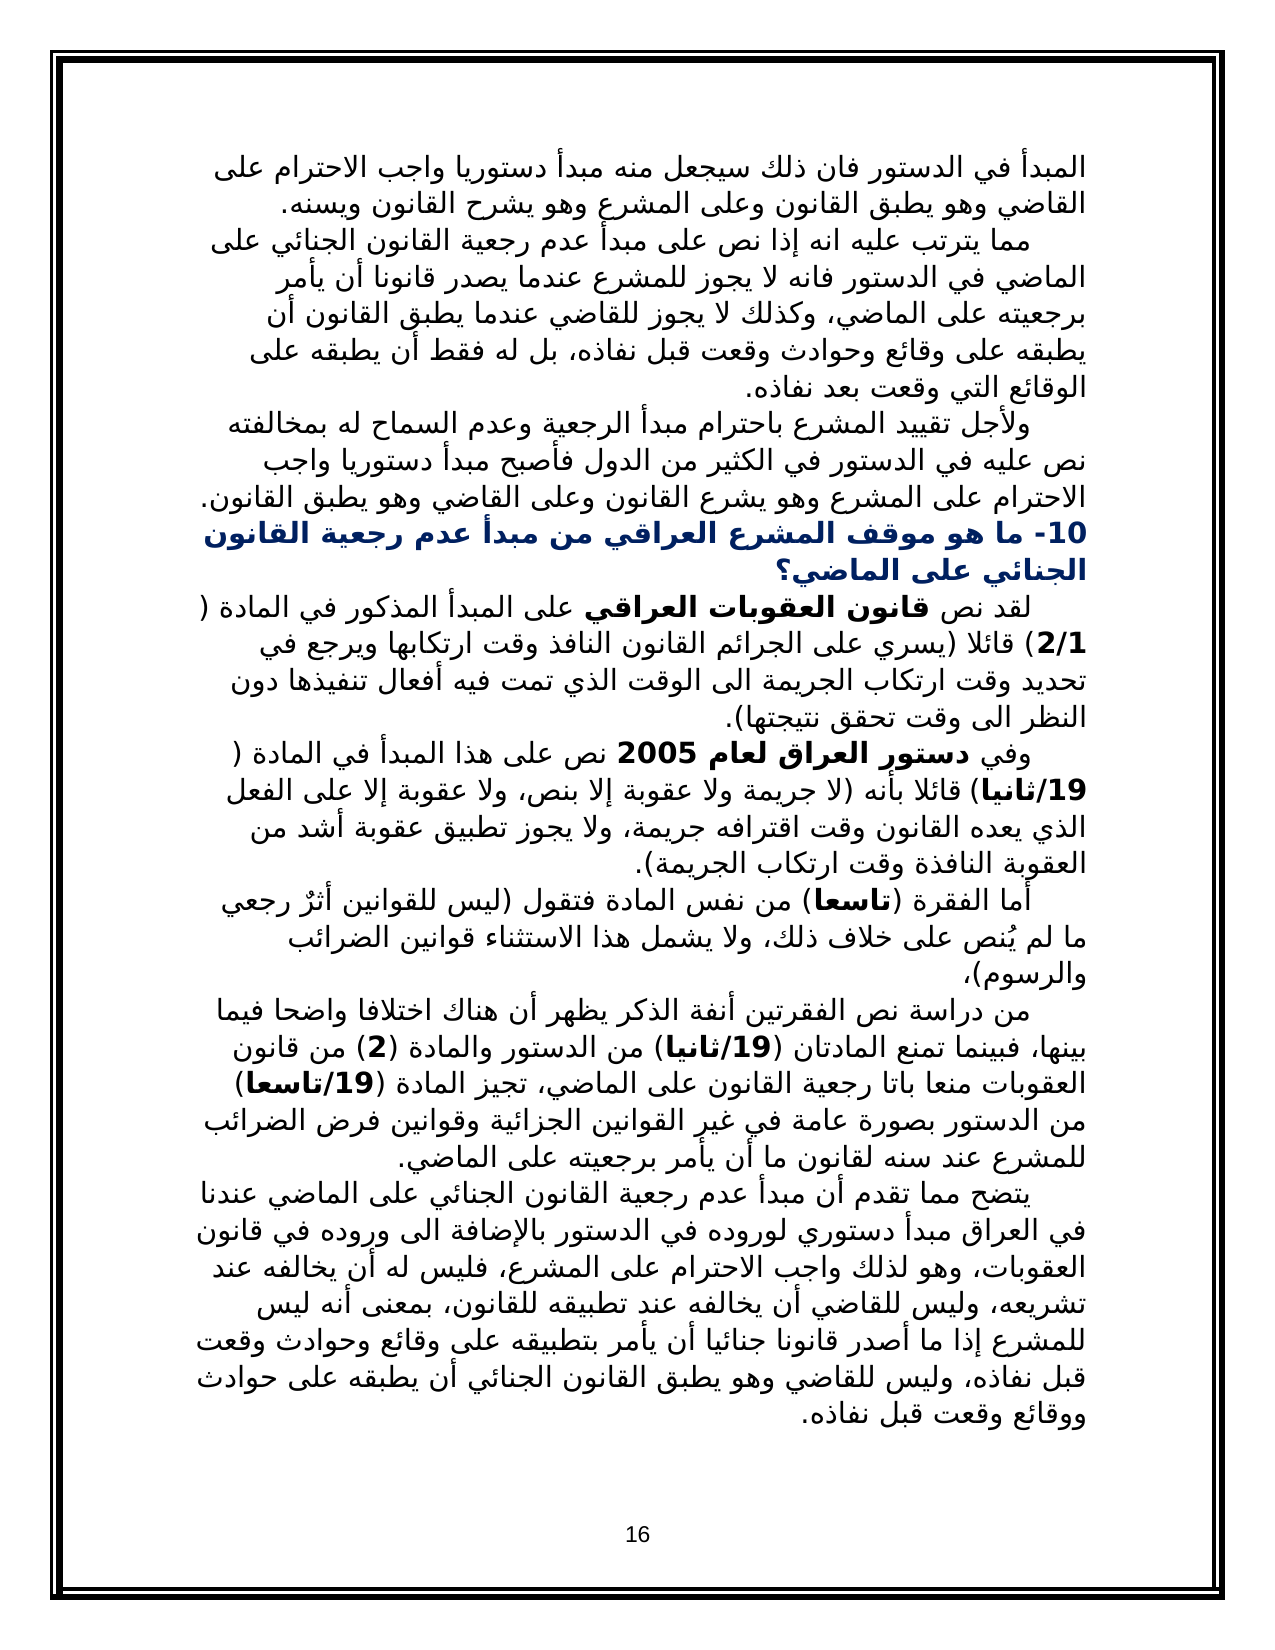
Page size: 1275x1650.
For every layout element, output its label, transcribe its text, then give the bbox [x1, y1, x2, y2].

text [187, 150, 1087, 221]
text لقد نص قانون العقوبات العراقي على المبدأ المذكور في المادة (2/1) قائلا (يسري على الجرائم القانون النافذ وقت ارتكابها ويرجع في تحديد وقت ارتكاب الجريمة الى الوقت الذي تمت فيه أفعال تنفيذها دون النظر الى وقت تحقق نتيجتها). [187, 590, 1087, 734]
text من دراسة نص الفقرتين أنفة الذكر يظهر أن هناك اختلافا واضحا فيما بينها، فبينما تمنع المادتان (19/ثانيا) من الدستور والمادة (2) من قانون العقوبات منعا باتا رجعية القانون على الماضي، تجيز المادة (19/تاسعا) من الدستور بصورة عامة في غير القوانين الجزائية وقوانين فرض الضرائب للمشرع عند سنه لقانون ما أن يأمر برجعيته على الماضي. [187, 993, 1087, 1174]
text ولأجل تقييد المشرع باحترام مبدأ الرجعية وعدم السماح له بمخالفته نص عليه في الدستور في الكثير من الدول فأصبح مبدأ دستوريا واجب الاحترام على المشرع وهو يشرع القانون وعلى القاضي وهو يطبق القانون. [187, 407, 1087, 514]
text يتضح مما تقدم أن مبدأ عدم رجعية القانون الجنائي على الماضي عندنا في العراق مبدأ دستوري لوروده في الدستور بالإضافة الى وروده في قانون العقوبات، وهو لذلك واجب الاحترام على المشرع، فليس له أن يخالفه عند تشريعه، وليس للقاضي أن يخالفه عند تطبيقه للقانون، بمعنى أنه ليس للمشرع إذا ما أصدر قانونا جنائيا أن يأمر بتطبيقه على وقائع وحوادث وقعت قبل نفاذه، وليس للقاضي وهو يطبق القانون الجنائي أن يطبقه على حوادث ووقائع وقعت قبل نفاذه. [187, 1177, 1087, 1431]
text مما يترتب عليه انه إذا نص على مبدأ عدم رجعية القانون الجنائي على الماضي في الدستور فانه لا يجوز للمشرع عندما يصدر قانونا أن يأمر برجعيته على الماضي، وكذلك لا يجوز للقاضي عندما يطبق القانون أن يطبقه على وقائع وحوادث وقعت قبل نفاذه، بل له فقط أن يطبقه على الوقائع التي وقعت بعد نفاذه. [187, 223, 1087, 404]
text 10- ما هو موقف المشرع العراقي من مبدأ عدم رجعية القانون الجنائي على الماضي؟ [187, 517, 1087, 587]
text وفي دستور العراق لعام 2005 نص على هذا المبدأ في المادة (19/ثانيا) قائلا بأنه (لا جريمة ولا عقوبة إلا بنص، ولا عقوبة إلا على الفعل الذي يعده القانون وقت اقترافه جريمة، ولا يجوز تطبيق عقوبة أشد من العقوبة النافذة وقت ارتكاب الجريمة). [187, 737, 1087, 881]
text أما الفقرة (تاسعا) من نفس المادة فتقول (ليس للقوانين أثرٌ رجعي ما لم يُنص على خلاف ذلك، ولا يشمل هذا الاستثناء قوانين الضرائب والرسوم)، [187, 883, 1087, 991]
